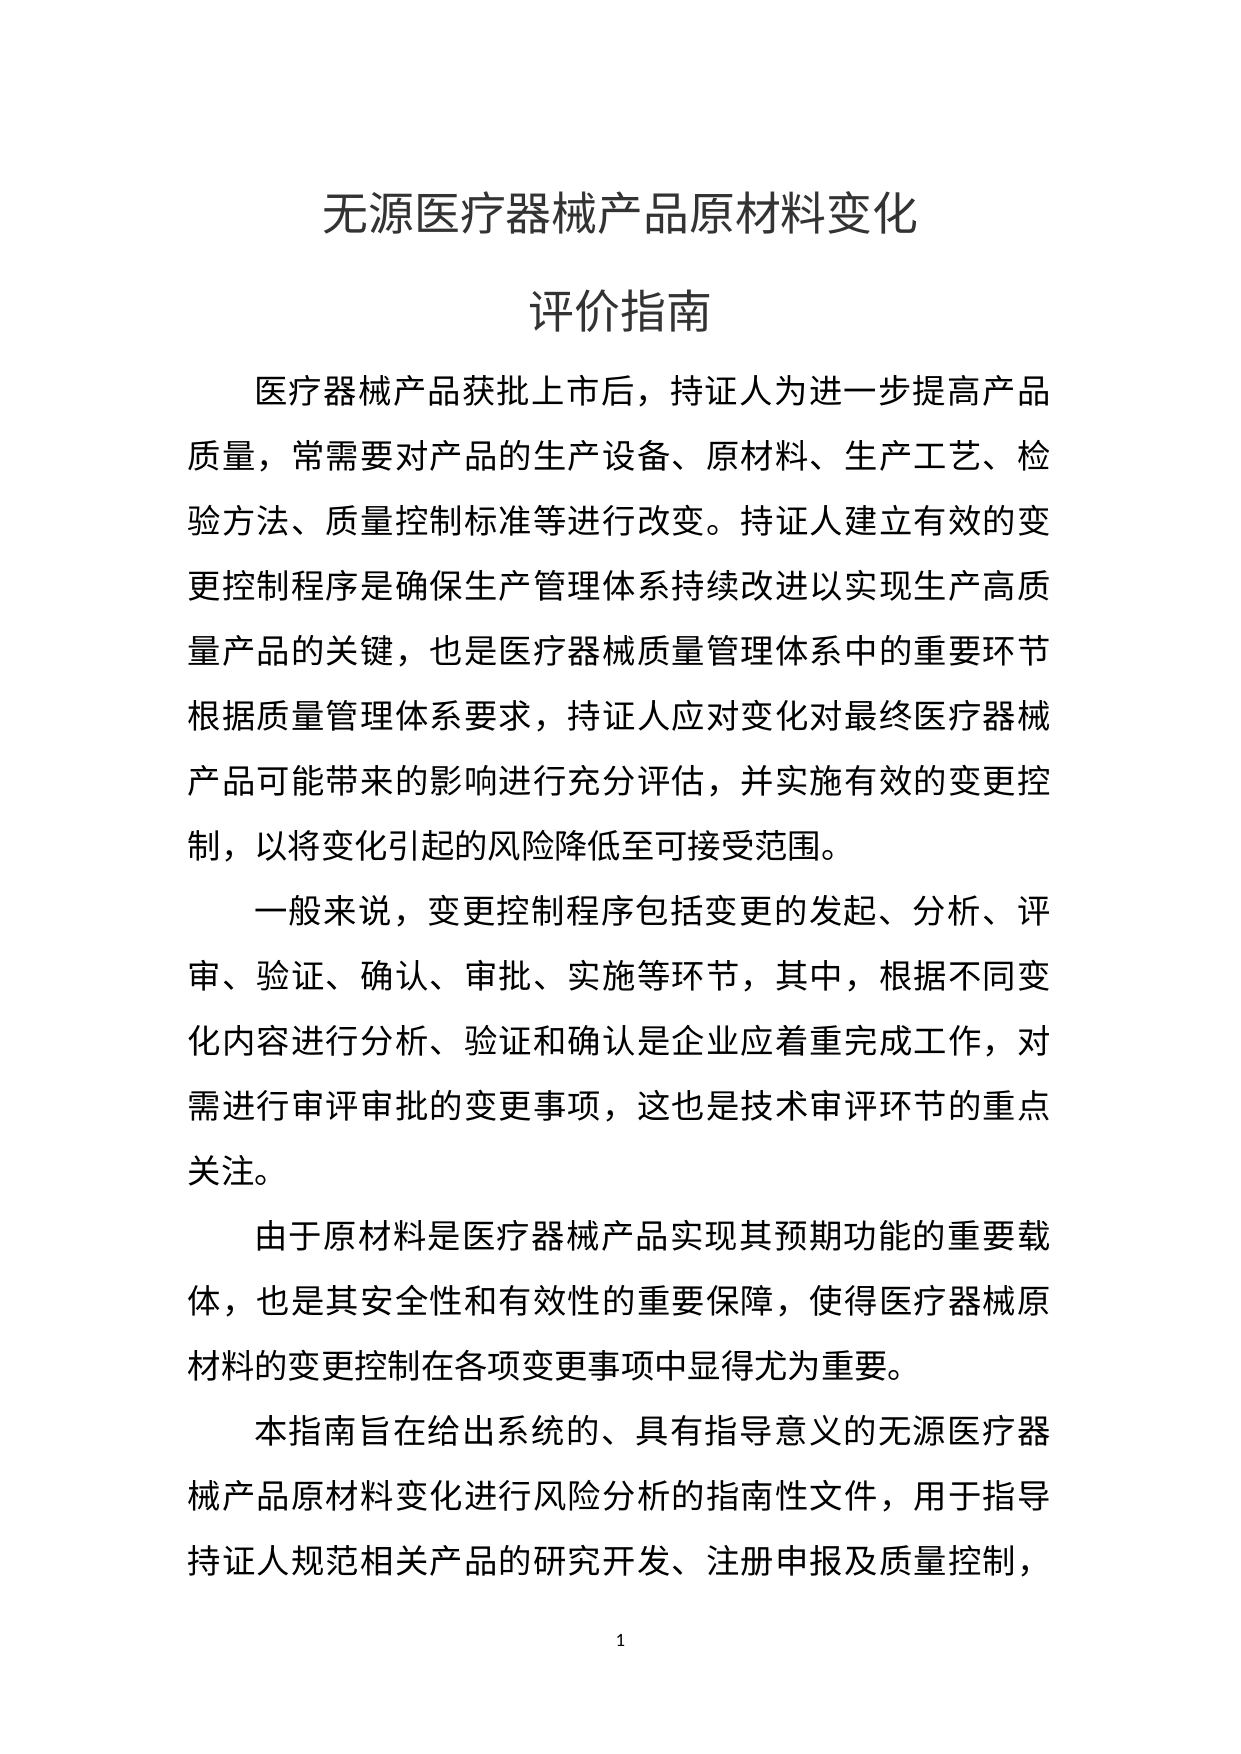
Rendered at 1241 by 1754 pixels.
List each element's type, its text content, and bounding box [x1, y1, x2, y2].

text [187, 1397, 1053, 1592]
text 评价指南 [187, 259, 1053, 357]
text 由于原材料是医疗器械产品实现其预期功能的重要载体，也是其安全性和有效性的重要保障，使得医疗器械原材料的变更控制在各项变更事项中显得尤为重要。 [187, 1202, 1053, 1397]
text 一般来说，变更控制程序包括变更的发起、分析、评审、验证、确认、审批、实施等环节，其中，根据不同变化内容进行分析、验证和确认是企业应着重完成工作，对需进行审评审批的变更事项，这也是技术审评环节的重点关注。 [187, 877, 1053, 1202]
text 无源医疗器械产品原材料变化 [187, 162, 1053, 259]
text 医疗器械产品获批上市后，持证人为进一步提高产品质量，常需要对产品的生产设备、原材料、生产工艺、检验方法、质量控制标准等进行改变。持证人建立有效的变更控制程序是确保生产管理体系持续改进以实现生产高质量产品的关键，也是医疗器械质量管理体系中的重要环节。根据质量管理体系要求，持证人应对变化对最终医疗器械产品可能带来的影响进行充分评估，并实施有效的变更控制，以将变化引起的风险降低至可接受范围。 [187, 357, 1053, 877]
